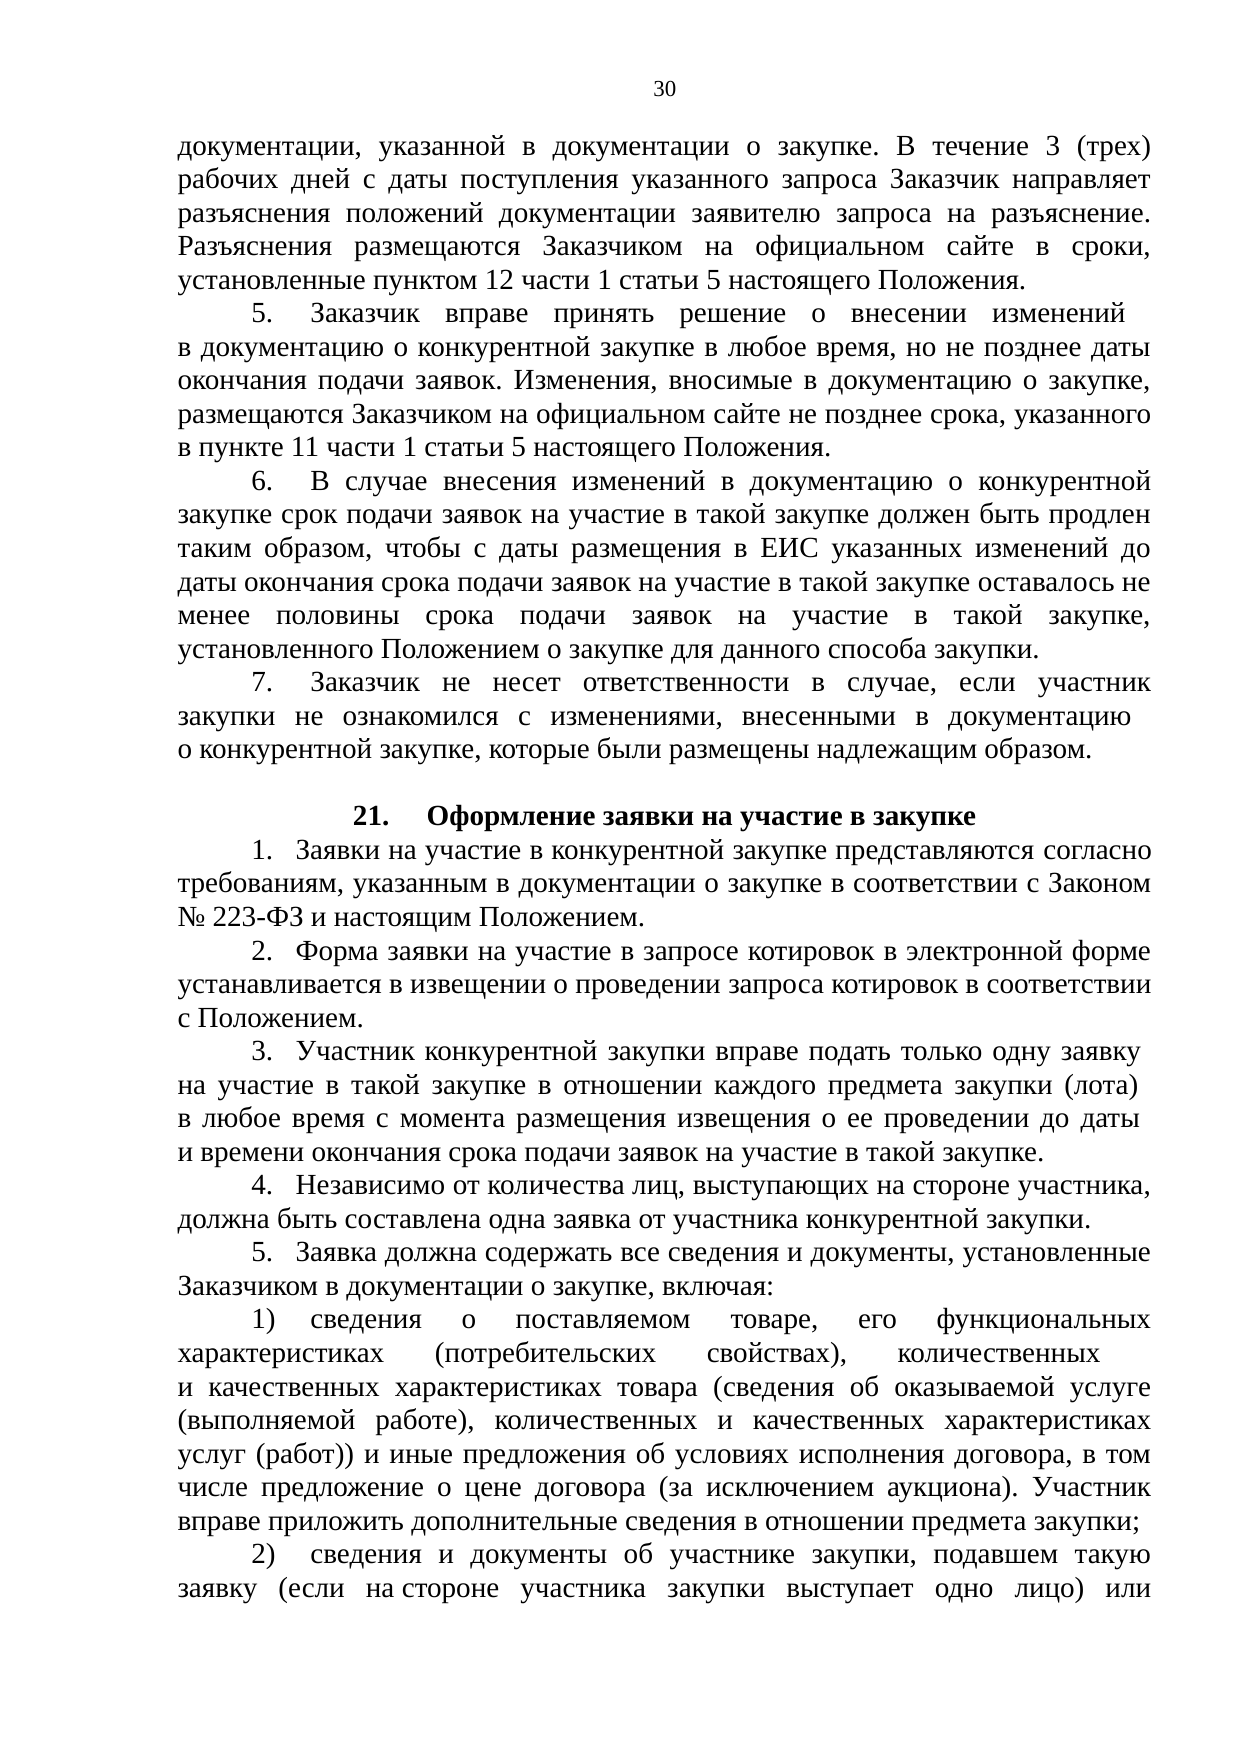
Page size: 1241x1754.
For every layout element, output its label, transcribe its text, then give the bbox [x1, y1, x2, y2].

list В случае внесения изменений в документацию о конкурентной закупке срок подачи заявок на участие в такой закупке должен быть продлен таким образом, чтобы с даты размещения в ЕИС указанных изменений до даты окончания срока подачи заявок на участие в такой закупке оставалось не менее половины срока подачи заявок на участие в такой закупке, установленного Положением о закупке для данного способа закупки. [177, 463, 1152, 664]
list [177, 128, 1152, 295]
list Участник конкурентной закупки вправе подать только одну заявку на участие в такой закупке в отношении каждого предмета закупки (лота) в любое время с момента размещения извещения о ее проведении до даты и времени окончания срока подачи заявок на участие в такой закупке. [177, 1033, 1152, 1167]
list Заявка должна содержать все сведения и документы, установленные Заказчиком в документации о закупке, включая: [177, 1234, 1152, 1302]
list Заказчик вправе принять решение о внесении изменений в документацию о конкурентной закупке в любое время, но не позднее даты окончания подачи заявок. Изменения, вносимые в документацию о закупке, размещаются Заказчиком на официальном сайте не позднее срока, указанного в пункте 11 части 1 статьи 5 настоящего Положения. [177, 295, 1152, 463]
list Заказчик не несет ответственности в случае, если участник закупки не ознакомился с изменениями, внесенными в документацию о конкурентной закупке, которые были размещены надлежащим образом. [177, 664, 1152, 765]
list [177, 1536, 1152, 1603]
list сведения о поставляемом товаре, его функциональных характеристиках (потребительских свойствах), количественных и качественных характеристиках товара (сведения об оказываемой услуге (выполняемой работе), количественных и качественных характеристиках услуг (работ)) и иные предложения об условиях исполнения договора, в том числе предложение о цене договора (за исключением аукциона). Участник вправе приложить дополнительные сведения в отношении предмета закупки; [177, 1302, 1152, 1536]
list Оформление заявки на участие в закупке [177, 798, 1152, 832]
list Независимо от количества лиц, выступающих на стороне участника, должна быть составлена одна заявка от участника конкурентной закупки. [177, 1167, 1152, 1234]
list Форма заявки на участие в запросе котировок в электронной форме устанавливается в извещении о проведении запроса котировок в соответствии с Положением. [177, 933, 1152, 1033]
list Заявки на участие в конкурентной закупке представляются согласно требованиям, указанным в документации о закупке в соответствии с Законом № 223-ФЗ и настоящим Положением. [177, 832, 1152, 933]
